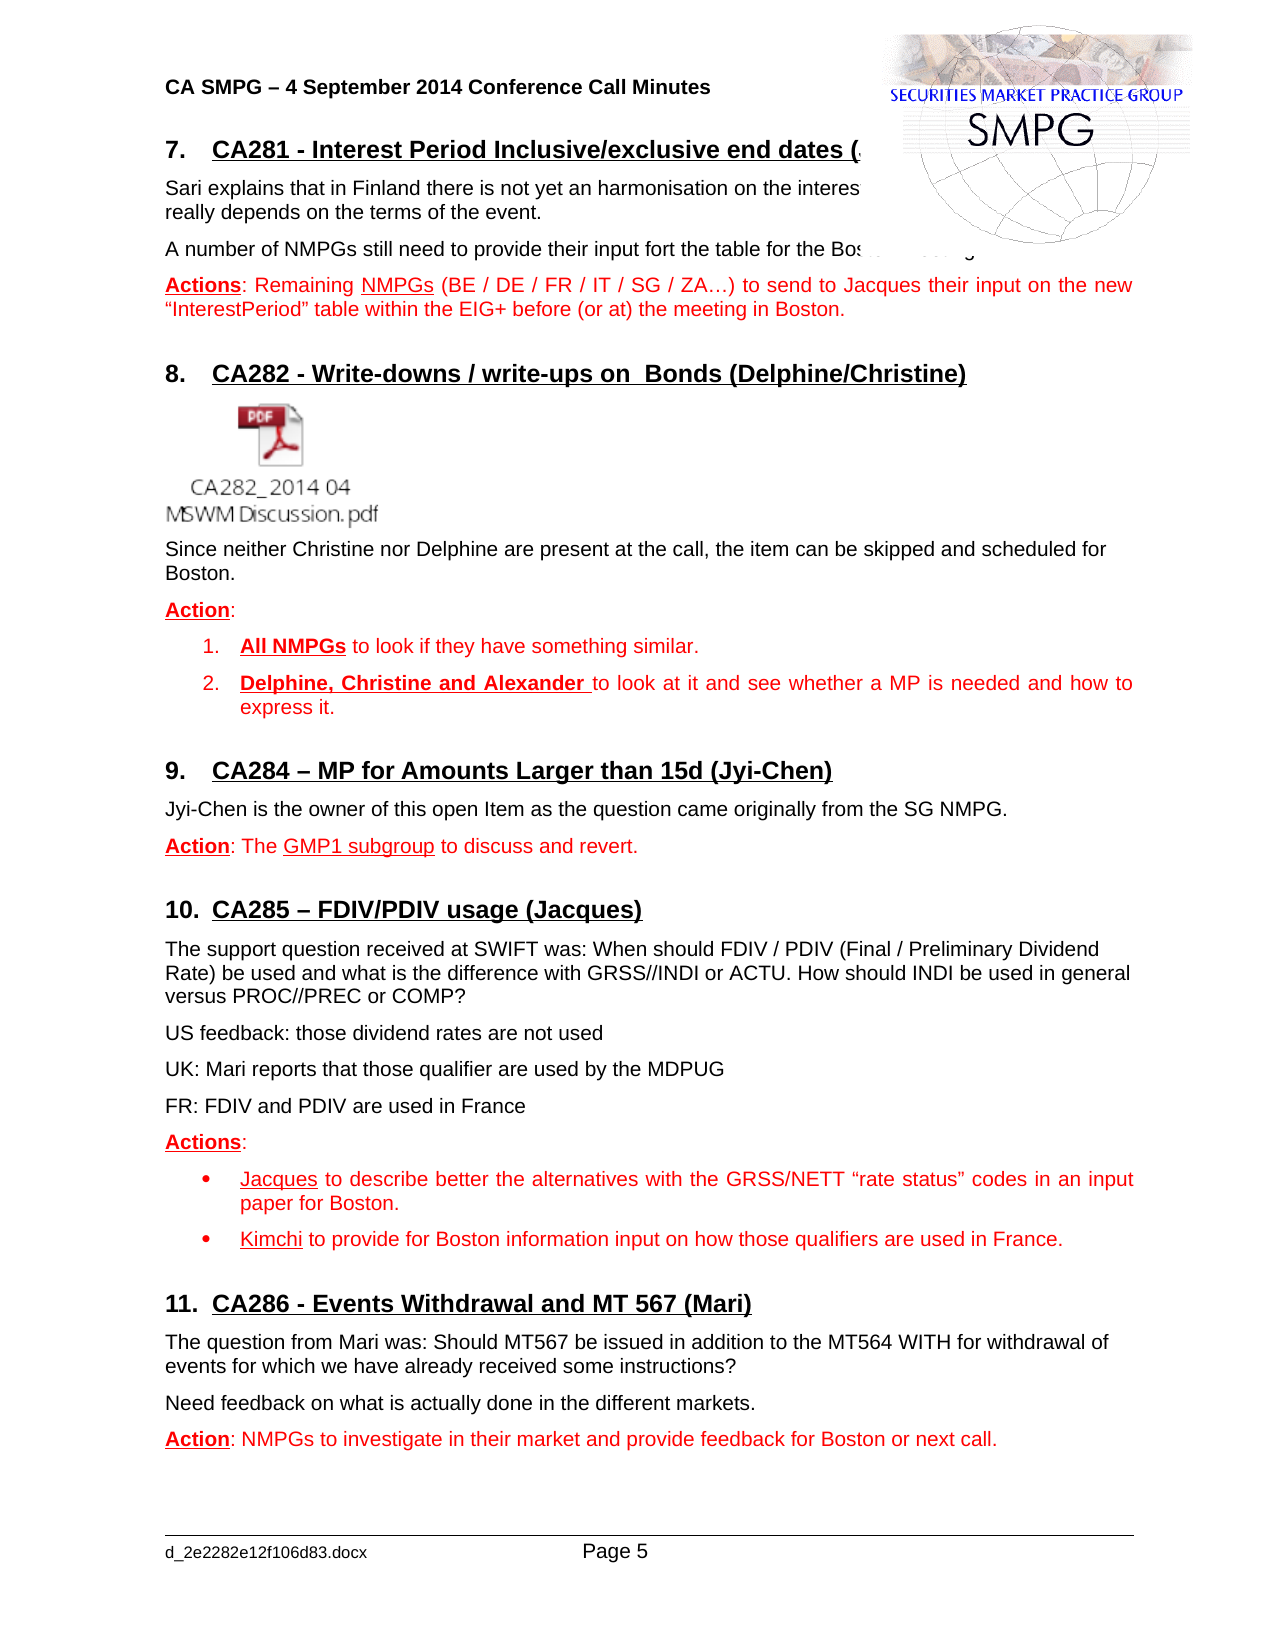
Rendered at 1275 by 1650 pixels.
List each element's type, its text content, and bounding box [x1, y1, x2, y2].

text Sari explains that in Finland there is not yet an harmonisation on the interest periods and therefore it really depends on the terms of the event. [165, 176, 860, 224]
subtitle CA285 – FDIV/PDIV usage (Jacques) [165, 895, 1134, 924]
text FR: FDIV and PDIV are used in France [165, 1094, 1134, 1118]
subtitle CA282 - Write-downs / write-ups on Bonds (Delphine/Christine) [165, 358, 1134, 387]
text Actions: [165, 1130, 1134, 1154]
subtitle CA286 - Events Withdrawal and MT 567 (Mari) [165, 1289, 1134, 1317]
text The support question received at SWIFT was: When should FDIV / PDIV (Final / Preliminary Dividend Rate) be used and what is the difference with GRSS//INDI or ACTU. How should INDI be used in general versus PROC//PREC or COMP? [165, 936, 1134, 1008]
text Since neither Christine nor Delphine are present at the call, the item can be skipped and scheduled for Boston. [165, 537, 1134, 585]
list Delphine, Christine and Alexander to look at it and see whether a MP is needed and how to express it. [202, 671, 1134, 718]
text Action: NMPGs to investigate in their market and provide feedback for Boston or next call. [165, 1427, 1134, 1451]
text UK: Mari reports that those qualifier are used by the MDPUG [165, 1057, 1134, 1081]
text Actions: Remaining NMPGs (BE / DE / FR / IT / SG / ZA…) to send to Jacques their input on the new “InterestPeriod” table within the EIG+ before (or at) the meeting in Boston. [165, 273, 1134, 321]
text Action: [165, 598, 1134, 622]
list Jacques to describe better the alternatives with the GRSS/NETT “rate status” codes in an input paper for Boston. [202, 1167, 1134, 1215]
picture [860, 13, 1218, 256]
text Jyi-Chen is the owner of this open Item as the question came originally from the SG NMPG. [165, 797, 1134, 821]
list Kimchi to provide for Boston information input on how those qualifiers are used in France. [202, 1227, 1134, 1251]
list All NMPGs to look if they have something similar. [202, 634, 1134, 658]
subtitle CA281 - Interest Period Inclusive/exclusive end dates (Jacques) [165, 135, 860, 164]
text A number of NMPGs still need to provide their input fort the table for the Boston meeting. [165, 237, 1134, 261]
text US feedback: those dividend rates are not used [165, 1021, 1134, 1045]
text Need feedback on what is actually done in the different markets. [165, 1390, 1134, 1414]
text Action: The GMP1 subgroup to discuss and revert. [165, 834, 1134, 858]
subtitle CA284 – MP for Amounts Larger than 15d (Jyi-Chen) [165, 756, 1134, 785]
text The question from Mari was: Should MT567 be issued in addition to the MT564 WITH for withdrawal of events for which we have already received some instructions? [165, 1330, 1134, 1378]
